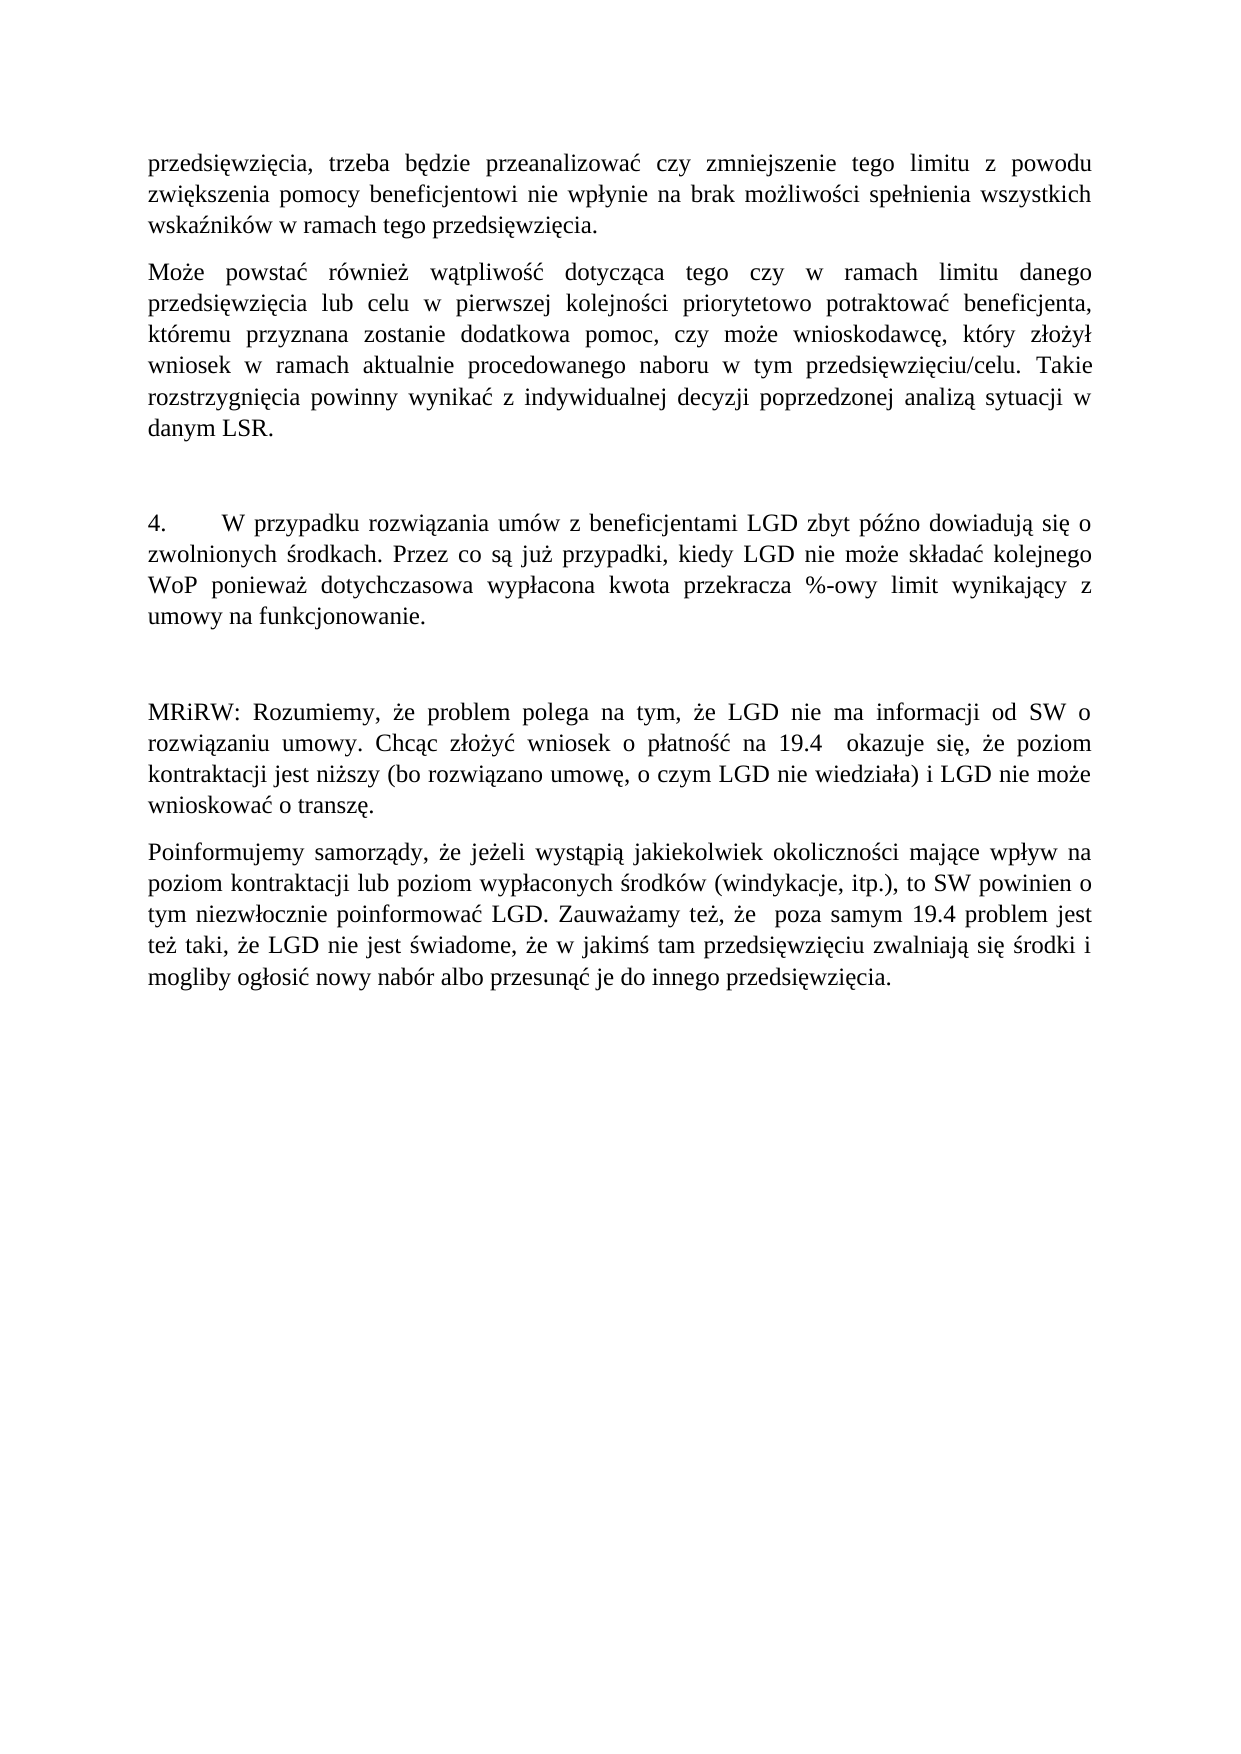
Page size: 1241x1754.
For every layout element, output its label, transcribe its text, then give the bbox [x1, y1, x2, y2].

text Poinformujemy samorządy, że jeżeli wystąpią jakiekolwiek okoliczności mające wpływ na poziom kontraktacji lub poziom wypłaconych środków (windykacje, itp.), to SW powinien o tym niezwłocznie poinformować LGD. Zauważamy też, że poza samym 19.4 problem jest też taki, że LGD nie jest świadome, że w jakimś tam przedsięwzięciu zwalniają się środki i mogliby ogłosić nowy nabór albo przesunąć je do innego przedsięwzięcia. [148, 837, 1093, 990]
text Może powstać również wątpliwość dotycząca tego czy w ramach limitu danego przedsięwzięcia lub celu w pierwszej kolejności priorytetowo potraktować beneficjenta, któremu przyznana zostanie dodatkowa pomoc, czy może wnioskodawcę, który złożył wniosek w ramach aktualnie procedowanego naboru w tym przedsięwzięciu/celu. ​Takie rozstrzygnięcia powinny wynikać z indywidualnej decyzji poprzedzonej analizą sytuacji w danym LSR. [148, 257, 1093, 441]
text MRiRW: Rozumiemy, że problem polega na tym, że LGD nie ma informacji od SW o rozwiązaniu umowy. Chcąc złożyć wniosek o płatność na 19.4 okazuje się, że poziom kontraktacji jest niższy (bo rozwiązano umowę, o czym LGD nie wiedziała) i LGD nie może wnioskować o transzę. [148, 697, 1093, 818]
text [148, 148, 1093, 238]
list W przypadku rozwiązania umów z beneficjentami LGD zbyt późno dowiadują się o zwolnionych środkach. Przez co są już przypadki, kiedy LGD nie może składać kolejnego WoP ponieważ dotychczasowa wypłacona kwota przekracza %-owy limit wynikający z umowy na funkcjonowanie. [148, 508, 1093, 630]
